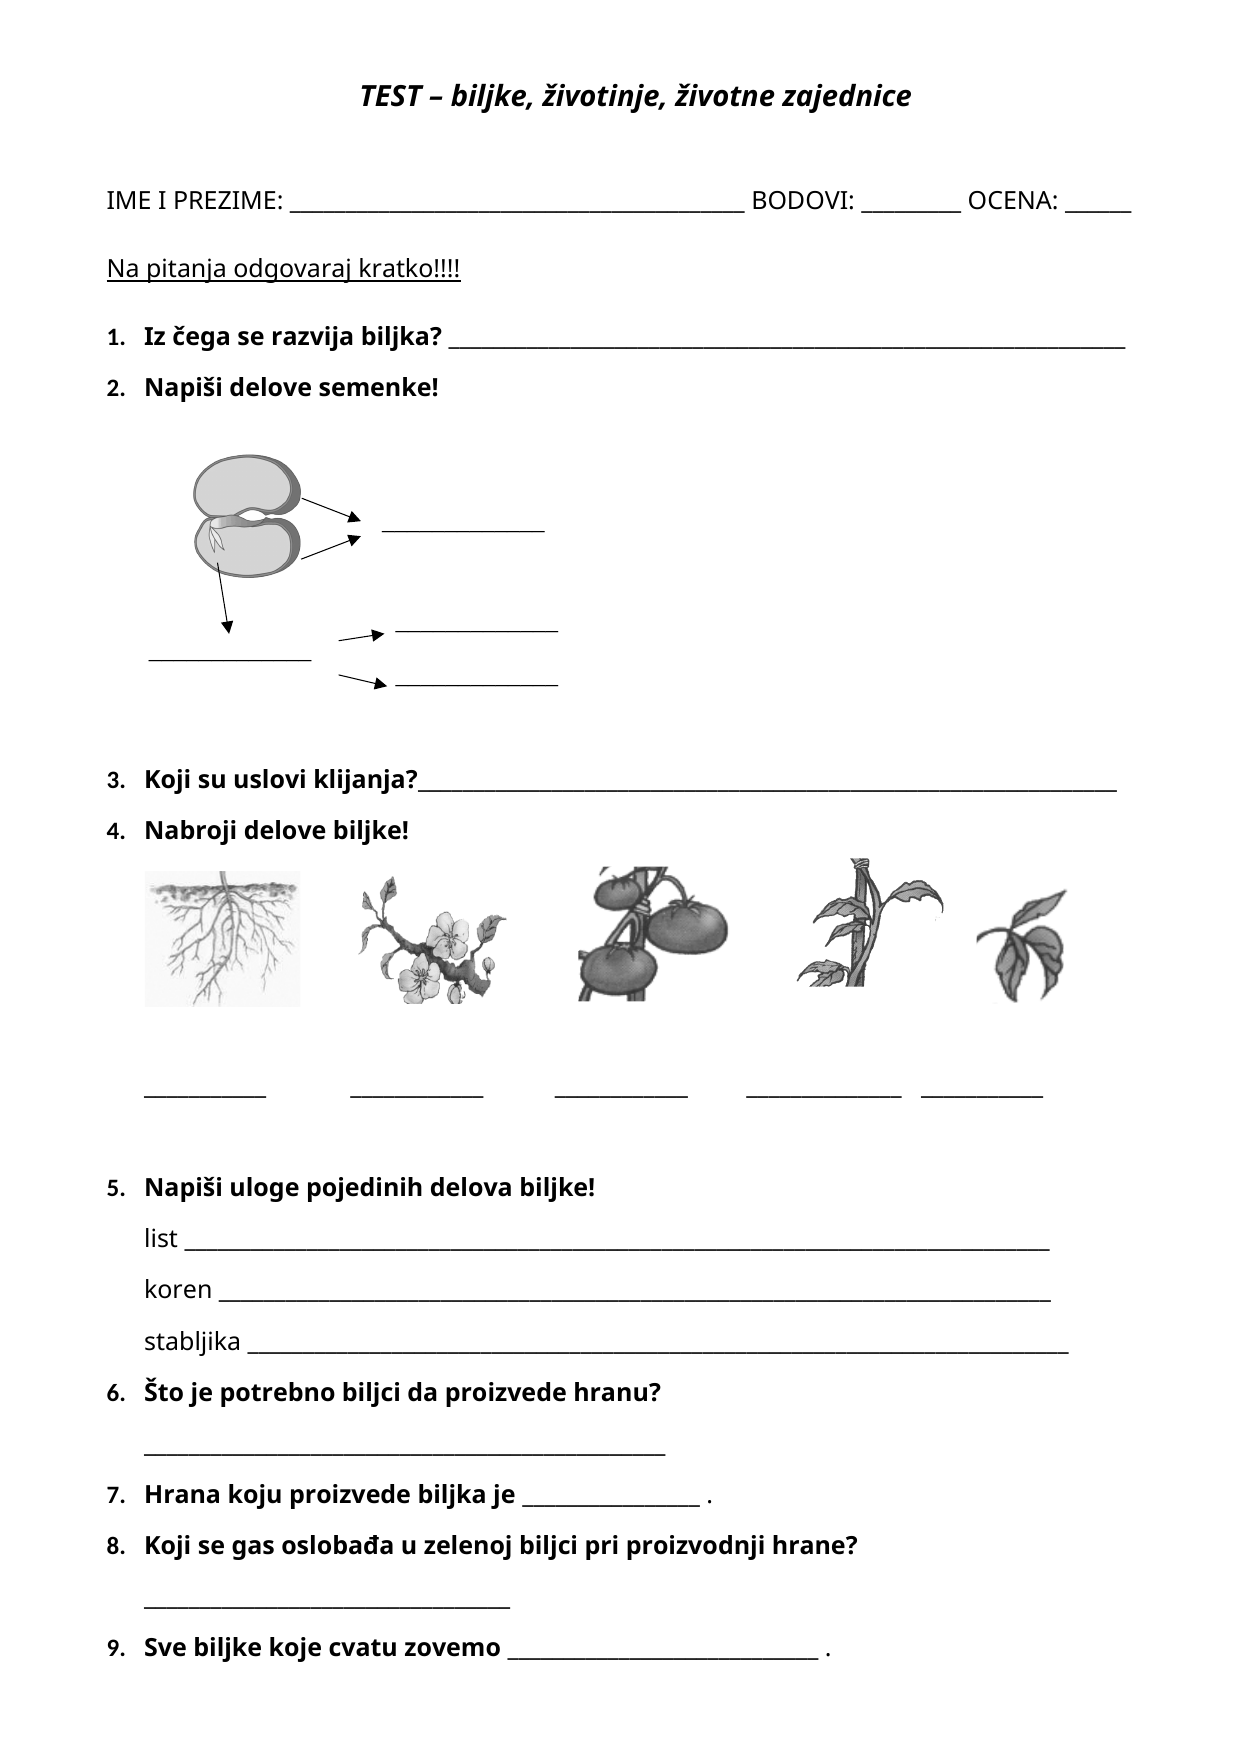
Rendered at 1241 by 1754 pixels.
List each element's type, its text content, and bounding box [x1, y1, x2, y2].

text list ______________________________________________________________________________ [144, 1221, 1165, 1255]
text Na pitanja odgovaraj kratko!!!! [106, 251, 1165, 285]
picture [144, 871, 300, 1006]
list Nabroji delove biljke! [106, 813, 1165, 847]
text IME I PREZIME: _________________________________________ BODOVI: _________ OCENA: ______ [106, 183, 1165, 217]
list Iz čega se razvija biljka? _____________________________________________________________ [106, 319, 1165, 353]
text ТEST – biljke, životinje, životne zajednice [106, 75, 1165, 115]
list Sve biljke koje cvatu zovemo ____________________________ . [106, 1629, 1165, 1663]
list Hrana koju proizvede biljka je ________________ . [106, 1476, 1165, 1510]
text stabljika __________________________________________________________________________ [144, 1323, 1165, 1357]
list Napiši delove semenke! [106, 370, 1165, 404]
list Koji se gas oslobađa u zelenoj biljci pri proizvodnji hrane? _________________________________ [106, 1527, 1165, 1612]
text ___________ ____________ ____________ ______________ ___________ [144, 1068, 1165, 1102]
text koren ___________________________________________________________________________ [144, 1272, 1165, 1306]
list Koji su uslovi klijanja?_______________________________________________________________ [106, 762, 1165, 796]
list Napiši uloge pojedinih delova biljke! [106, 1170, 1165, 1204]
list Što je potrebno biljci da proizvede hranu? _______________________________________________ [106, 1374, 1165, 1459]
